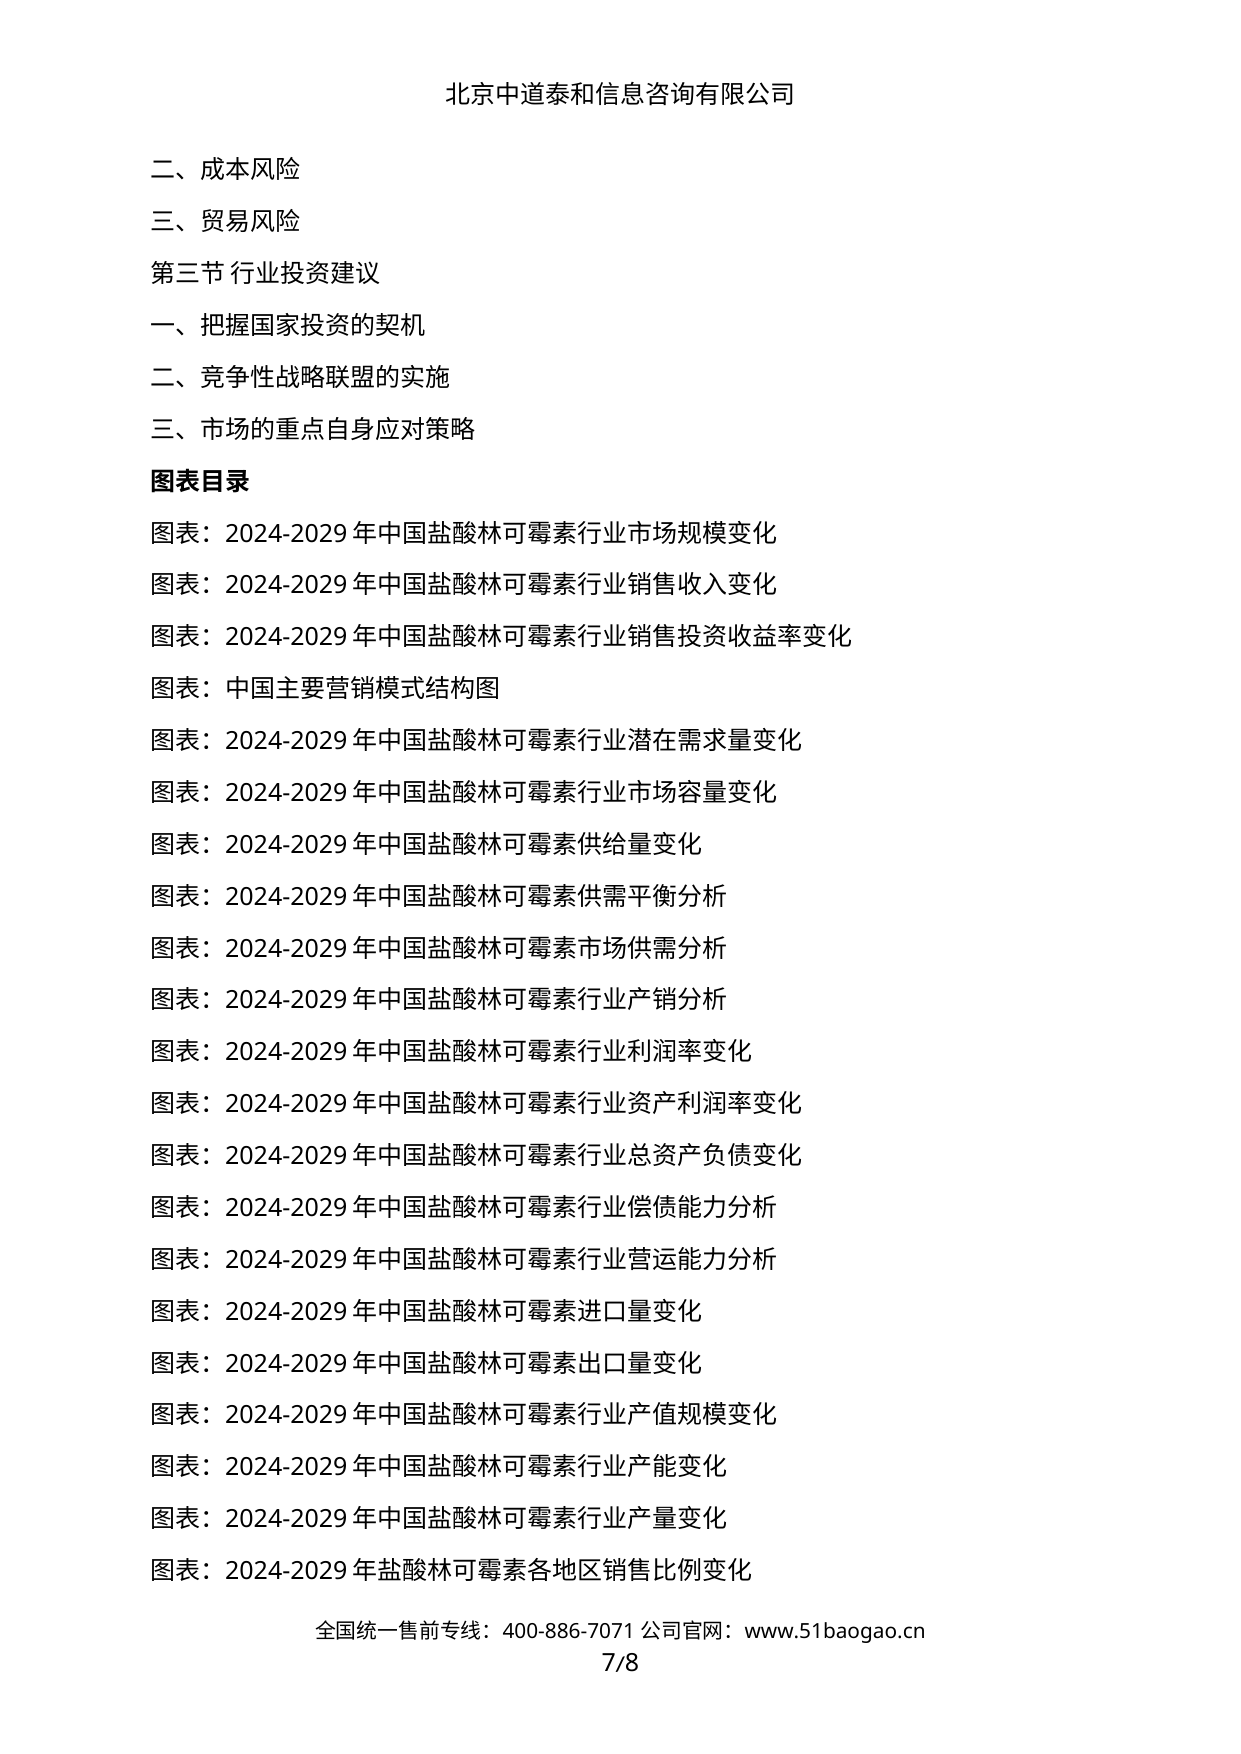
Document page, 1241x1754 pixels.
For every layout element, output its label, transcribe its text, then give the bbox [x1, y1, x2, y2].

text 图表：2024-2029年中国盐酸林可霉素供需平衡分析 [150, 876, 1090, 912]
text 图表：2024-2029年中国盐酸林可霉素行业销售投资收益率变化 [150, 617, 1090, 653]
text 三、贸易风险 [150, 202, 1090, 238]
text 第三节 行业投资建议 [150, 254, 1090, 290]
text 图表：2024-2029年中国盐酸林可霉素行业产销分析 [150, 980, 1090, 1016]
text 二、成本风险 [150, 150, 1090, 186]
text 图表：2024-2029年中国盐酸林可霉素行业产值规模变化 [150, 1395, 1090, 1431]
text 图表：2024-2029年中国盐酸林可霉素行业总资产负债变化 [150, 1136, 1090, 1172]
text 图表：2024-2029年中国盐酸林可霉素市场供需分析 [150, 928, 1090, 964]
text 图表：2024-2029年中国盐酸林可霉素行业产能变化 [150, 1447, 1090, 1483]
text 图表目录 [150, 461, 1090, 497]
text 图表：中国主要营销模式结构图 [150, 669, 1090, 705]
text 图表：2024-2029年中国盐酸林可霉素行业营运能力分析 [150, 1239, 1090, 1276]
text 图表：2024-2029年中国盐酸林可霉素行业产量变化 [150, 1499, 1090, 1535]
text 图表：2024-2029年中国盐酸林可霉素出口量变化 [150, 1343, 1090, 1379]
text 图表：2024-2029年中国盐酸林可霉素行业市场容量变化 [150, 772, 1090, 809]
text 二、竞争性战略联盟的实施 [150, 357, 1090, 394]
text 图表：2024-2029年中国盐酸林可霉素行业偿债能力分析 [150, 1187, 1090, 1224]
text 三、市场的重点自身应对策略 [150, 409, 1090, 446]
text 图表：2024-2029年中国盐酸林可霉素行业潜在需求量变化 [150, 721, 1090, 757]
text 图表：2024-2029年中国盐酸林可霉素行业资产利润率变化 [150, 1084, 1090, 1120]
text 图表：2024-2029年中国盐酸林可霉素行业销售收入变化 [150, 565, 1090, 601]
text 图表：2024-2029年中国盐酸林可霉素进口量变化 [150, 1291, 1090, 1327]
text 一、把握国家投资的契机 [150, 306, 1090, 342]
text 图表：2024-2029年盐酸林可霉素各地区销售比例变化 [150, 1551, 1090, 1587]
text 图表：2024-2029年中国盐酸林可霉素行业利润率变化 [150, 1032, 1090, 1068]
text 图表：2024-2029年中国盐酸林可霉素供给量变化 [150, 824, 1090, 861]
text 图表：2024-2029年中国盐酸林可霉素行业市场规模变化 [150, 513, 1090, 549]
